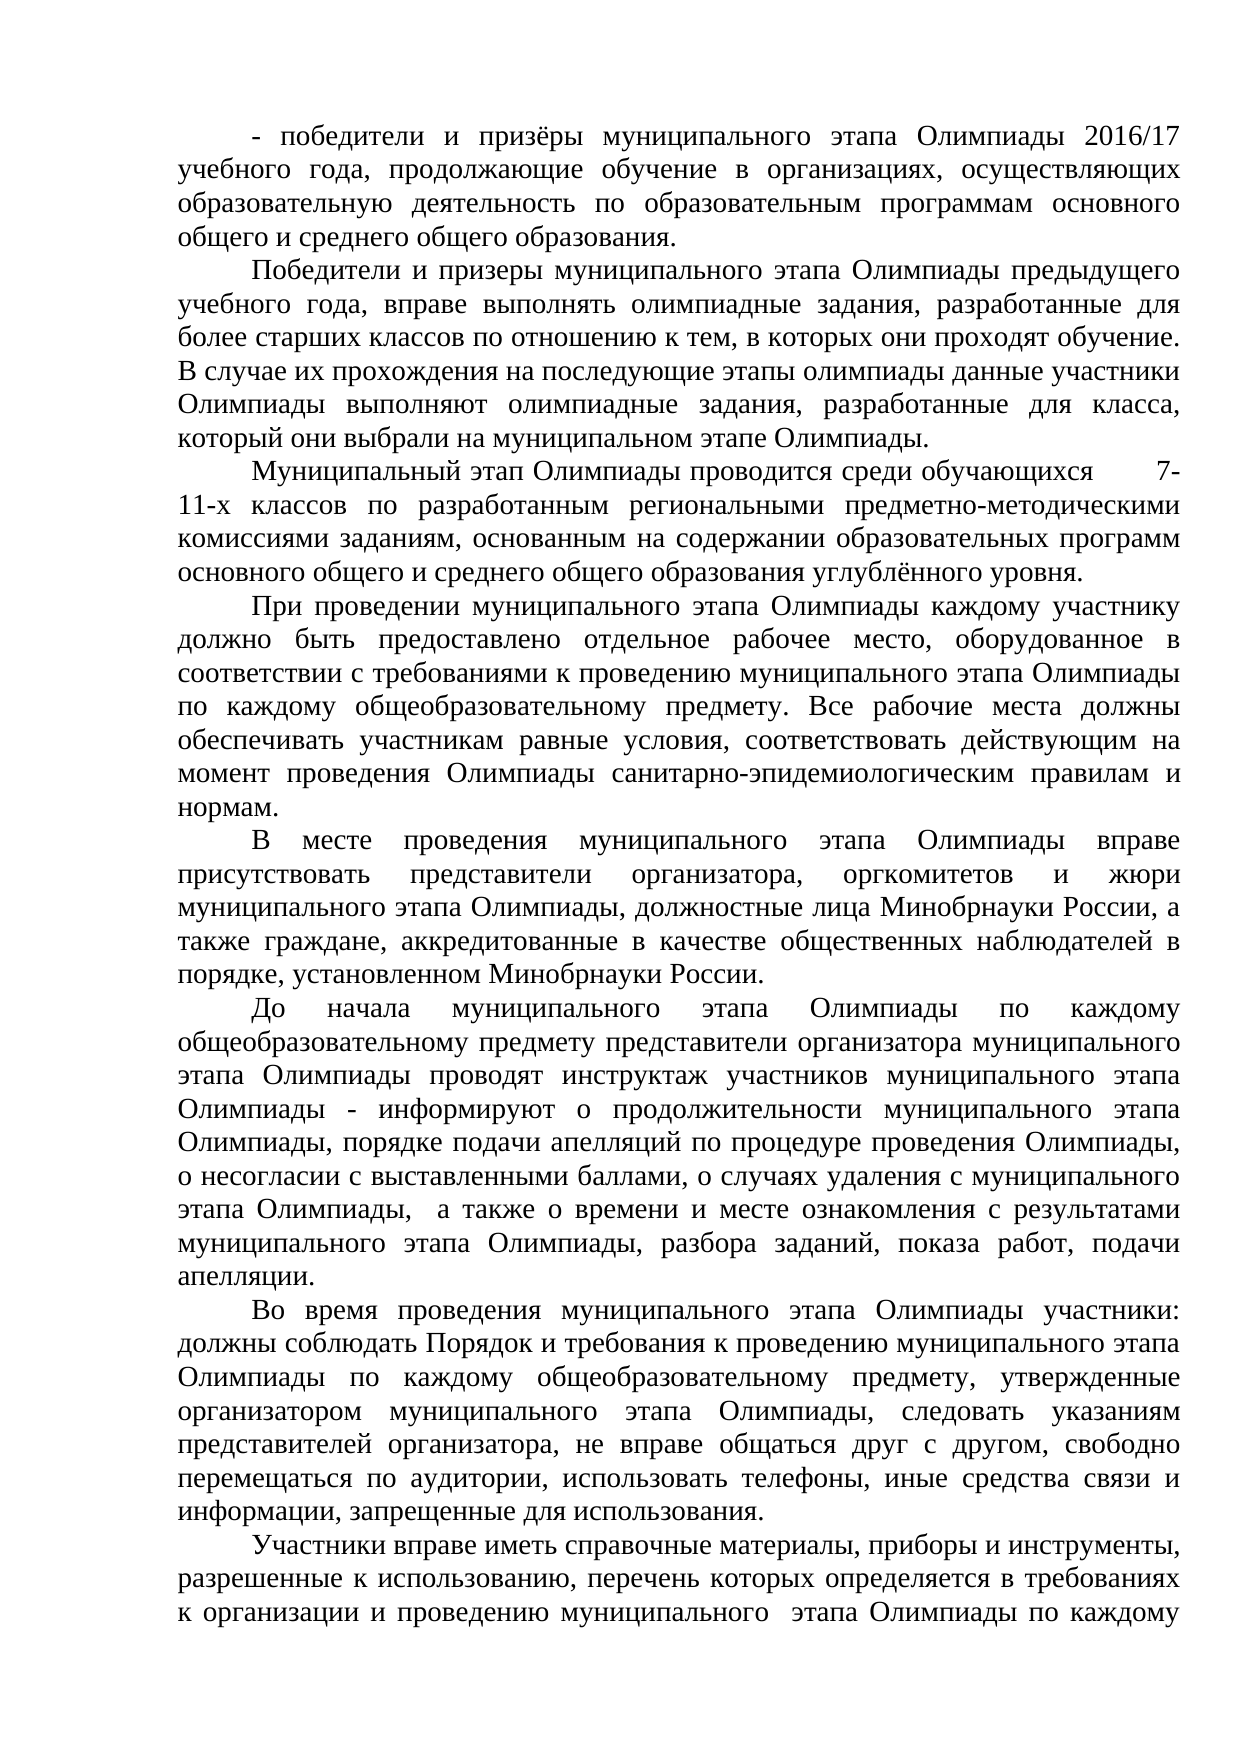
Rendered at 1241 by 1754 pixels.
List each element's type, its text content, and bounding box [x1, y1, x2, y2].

text Победители и призеры муниципального этапа Олимпиады предыдущего учебного года, вправе выполнять олимпиадные задания, разработанные для более старших классов по отношению к тем, в которых они проходят обучение. В случае их прохождения на последующие этапы олимпиады данные участники Олимпиады выполняют олимпиадные задания, разработанные для класса, который они выбрали на муниципальном этапе Олимпиады. [177, 252, 1181, 453]
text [177, 1527, 1181, 1627]
text Во время проведения муниципального этапа Олимпиады участники: должны соблюдать Порядок и требования к проведению муниципального этапа Олимпиады по каждому общеобразовательному предмету, утвержденные организатором муниципального этапа Олимпиады, следовать указаниям представителей организатора, не вправе общаться друг с другом, свободно перемещаться по аудитории, использовать телефоны, иные средства связи и информации, запрещенные для использования. [177, 1292, 1181, 1527]
text До начала муниципального этапа Олимпиады по каждому общеобразовательному предмету представители организатора муниципального этапа Олимпиады проводят инструктаж участников муниципального этапа Олимпиады - информируют о продолжительности муниципального этапа Олимпиады, порядке подачи апелляций по процедуре проведения Олимпиады, о несогласии с выставленными баллами, о случаях удаления с муниципального этапа Олимпиады, а также о времени и месте ознакомления с результатами муниципального этапа Олимпиады, разбора заданий, показа работ, подачи апелляции. [177, 990, 1181, 1292]
text Муниципальный этап Олимпиады проводится среди обучающихся 7-11-х классов по разработанным региональными предметно-методическими комиссиями заданиям, основанным на содержании образовательных программ основного общего и среднего общего образования углублённого уровня. [177, 453, 1181, 588]
text При проведении муниципального этапа Олимпиады каждому участнику должно быть предоставлено отдельное рабочее место, оборудованное в соответствии с требованиями к проведению муниципального этапа Олимпиады по каждому общеобразовательному предмету. Все рабочие места должны обеспечивать участникам равные условия, соответствовать действующим на момент проведения Олимпиады санитарно-эпидемиологическим правилам и нормам. [177, 588, 1181, 822]
text - победители и призёры муниципального этапа Олимпиады 2016/17 учебного года, продолжающие обучение в организациях, осуществляющих образовательную деятельность по образовательным программам основного общего и среднего общего образования. [177, 118, 1181, 252]
text В месте проведения муниципального этапа Олимпиады вправе присутствовать представители организатора, оргкомитетов и жюри муниципального этапа Олимпиады, должностные лица Минобрнауки России, а также граждане, аккредитованные в качестве общественных наблюдателей в порядке, установленном Минобрнауки России. [177, 822, 1181, 990]
